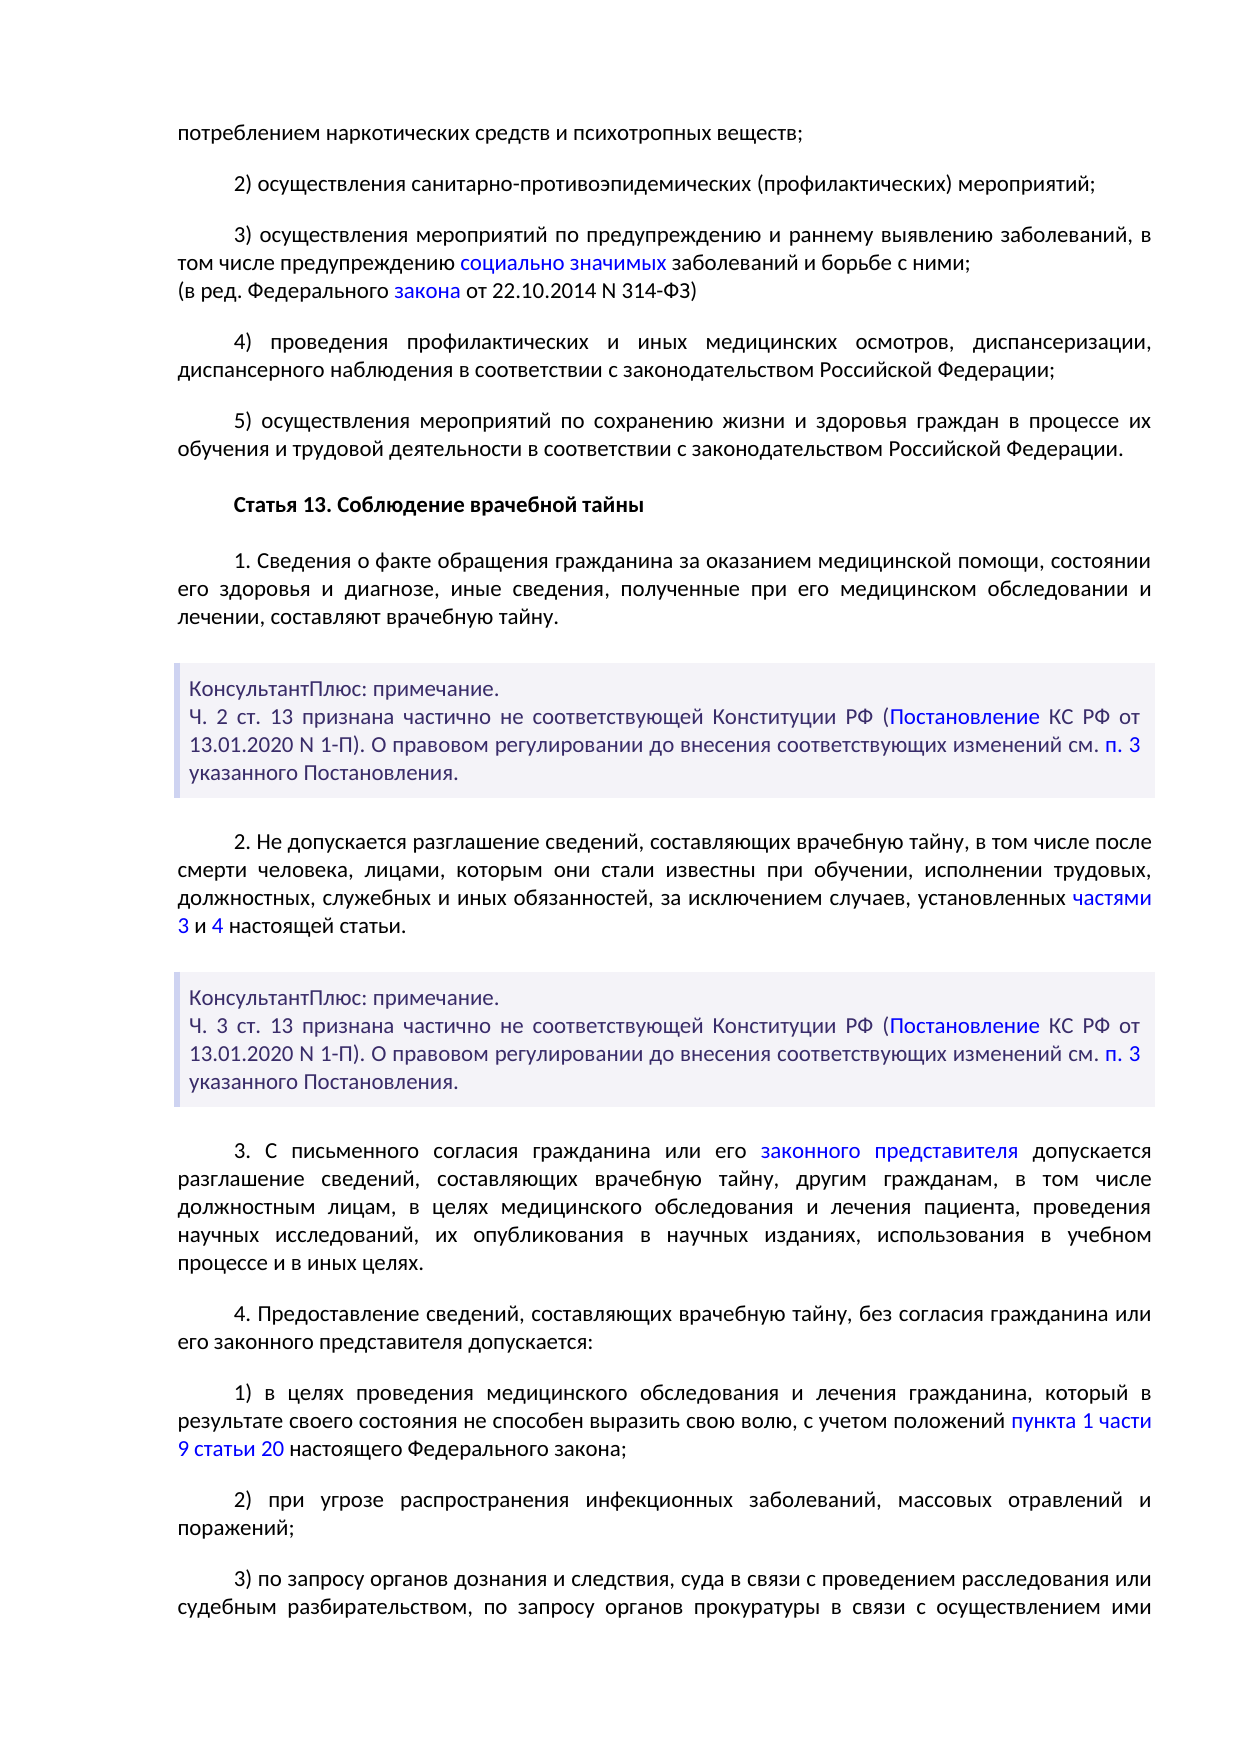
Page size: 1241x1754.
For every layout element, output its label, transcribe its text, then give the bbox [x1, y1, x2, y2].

text (в ред. Федерального закона от 22.10.2014 N 314-ФЗ) [177, 276, 1152, 304]
text 4) проведения профилактических и иных медицинских осмотров, диспансеризации, диспансерного наблюдения в соответствии с законодательством Российской Федерации; [177, 327, 1152, 383]
text 2) осуществления санитарно-противоэпидемических (профилактических) мероприятий; [177, 169, 1152, 197]
table_header КонсультантПлюс: примечание. Ч. 3 ст. 13 признана частично не соответствующей Конституции РФ (Постановление КС РФ от 13.01.2020 N 1-П). О правовом регулировании до внесения соответствующих изменений см. п. 3 указанного Постановления. [180, 972, 1149, 1107]
text 1. Сведения о факте обращения гражданина за оказанием медицинской помощи, состоянии его здоровья и диагнозе, иные сведения, полученные при его медицинском обследовании и лечении, составляют врачебную тайну. [177, 546, 1152, 630]
text 2) при угрозе распространения инфекционных заболеваний, массовых отравлений и поражений; [177, 1485, 1152, 1541]
text 1) в целях проведения медицинского обследования и лечения гражданина, который в результате своего состояния не способен выразить свою волю, с учетом положений пункта 1 части 9 статьи 20 настоящего Федерального закона; [177, 1378, 1152, 1462]
table_header КонсультантПлюс: примечание. Ч. 2 ст. 13 признана частично не соответствующей Конституции РФ (Постановление КС РФ от 13.01.2020 N 1-П). О правовом регулировании до внесения соответствующих изменений см. п. 3 указанного Постановления. [180, 663, 1149, 798]
text 2. Не допускается разглашение сведений, составляющих врачебную тайну, в том числе после смерти человека, лицами, которым они стали известны при обучении, исполнении трудовых, должностных, служебных и иных обязанностей, за исключением случаев, установленных частями 3 и 4 настоящей статьи. [177, 827, 1152, 939]
title Статья 13. Соблюдение врачебной тайны [177, 490, 1152, 518]
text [177, 1564, 1152, 1620]
text 5) осуществления мероприятий по сохранению жизни и здоровья граждан в процессе их обучения и трудовой деятельности в соответствии с законодательством Российской Федерации. [177, 406, 1152, 462]
text 4. Предоставление сведений, составляющих врачебную тайну, без согласия гражданина или его законного представителя допускается: [177, 1299, 1152, 1355]
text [177, 118, 1152, 146]
text 3) осуществления мероприятий по предупреждению и раннему выявлению заболеваний, в том числе предупреждению социально значимых заболеваний и борьбе с ними; [177, 220, 1152, 276]
text 3. С письменного согласия гражданина или его законного представителя допускается разглашение сведений, составляющих врачебную тайну, другим гражданам, в том числе должностным лицам, в целях медицинского обследования и лечения пациента, проведения научных исследований, их опубликования в научных изданиях, использования в учебном процессе и в иных целях. [177, 1136, 1152, 1276]
